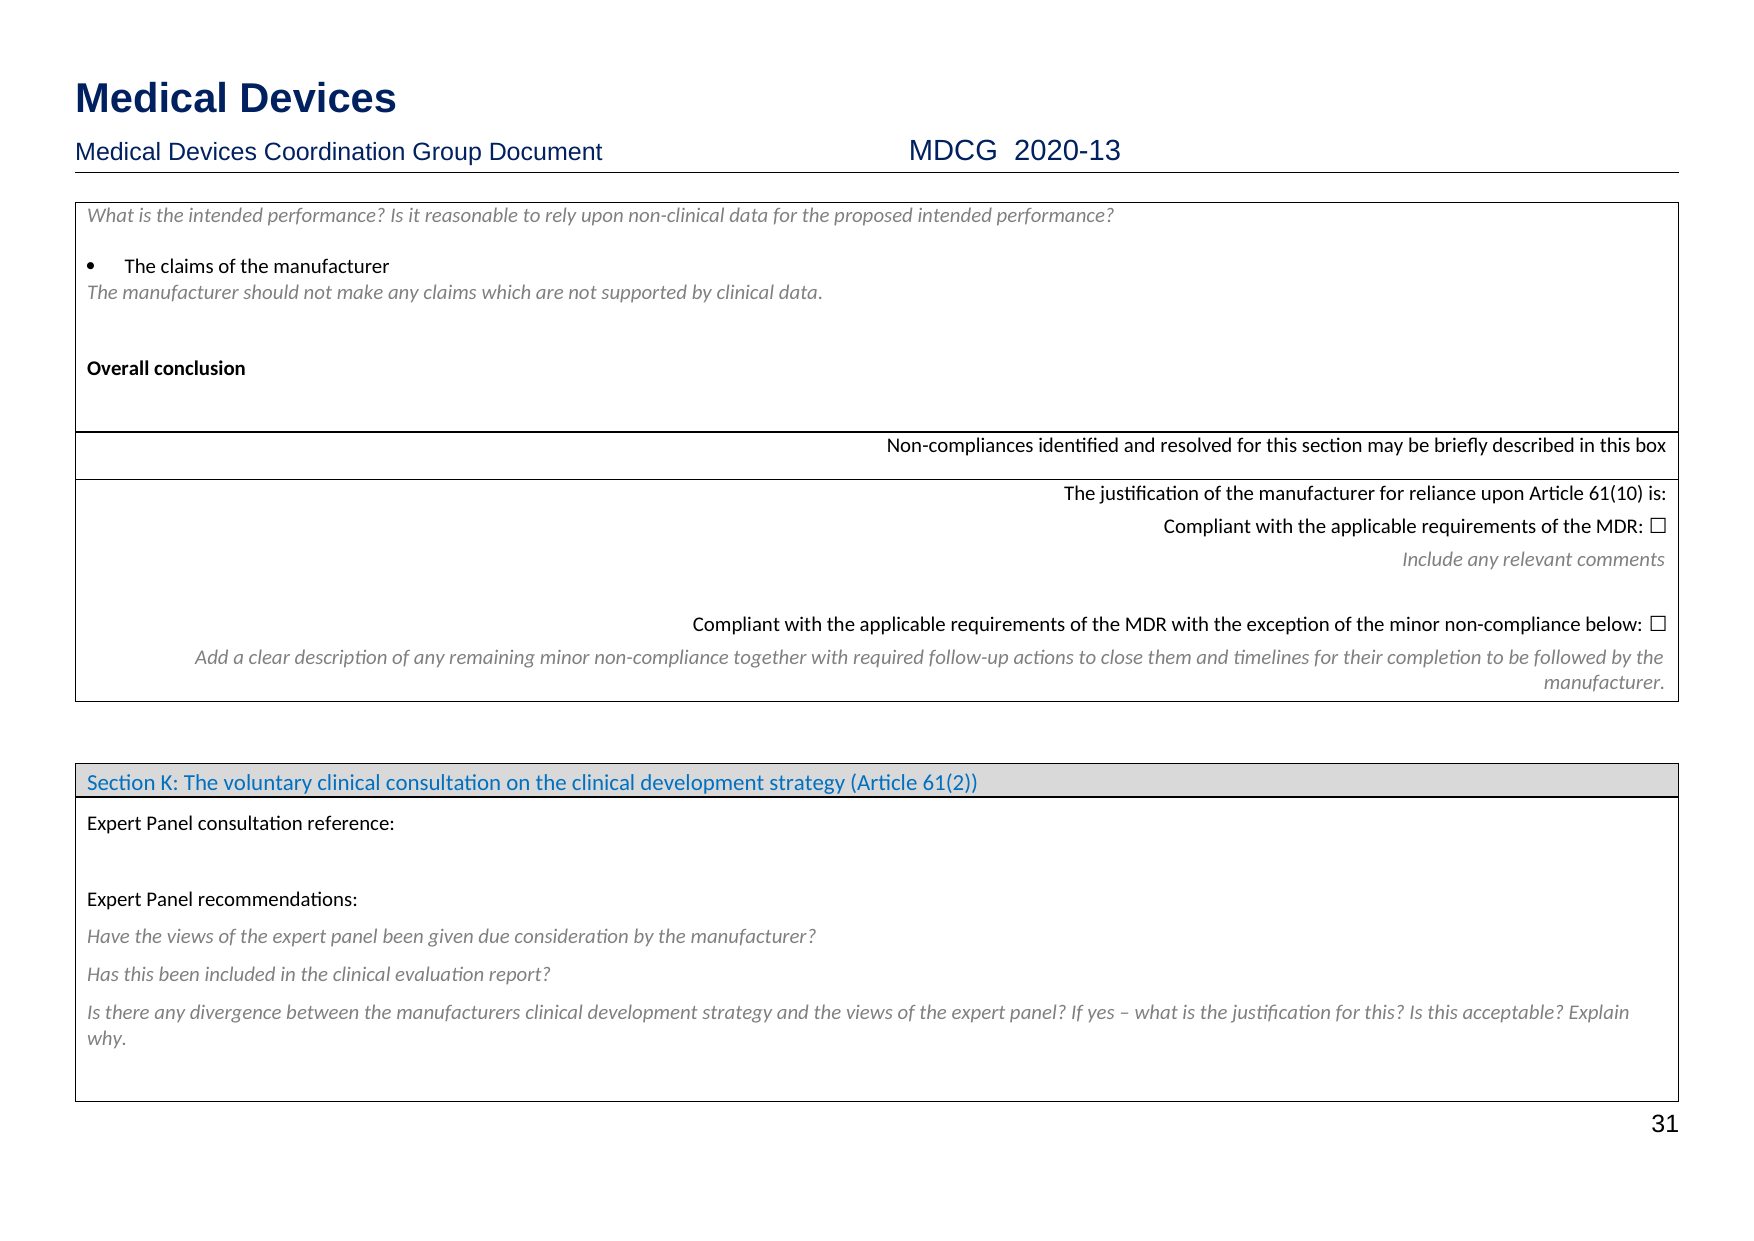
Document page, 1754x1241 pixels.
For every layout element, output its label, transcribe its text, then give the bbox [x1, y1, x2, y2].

table_header Section K: The voluntary clinical consultation on the clinical development strategy (Article 61(2)) [76, 764, 1678, 796]
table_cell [76, 203, 1678, 431]
table_cell Non-compliances identified and resolved for this section may be briefly described in this box [76, 433, 1678, 479]
table_cell Expert Panel consultation reference: Expert Panel recommendations: Have the views of the expert panel been given due consideration by the manufacturer? Has this been included in the clinical evaluation report? Is there any divergence between the manufacturers clinical development strategy and the views of the expert panel? If yes – what is the justification for this? Is this acceptable? Explain why. [76, 798, 1678, 1101]
table_cell The justification of the manufacturer for reliance upon Article 61(10) is: Compliant with the applicable requirements of the MDR: Include any relevant comments Compliant with the applicable requirements of the MDR with the exception of the minor non-compliance below: Add a clear description of any remaining minor non-compliance together with required follow-up actions to close them and timelines for their completion to be followed by the manufacturer. [76, 480, 1678, 701]
